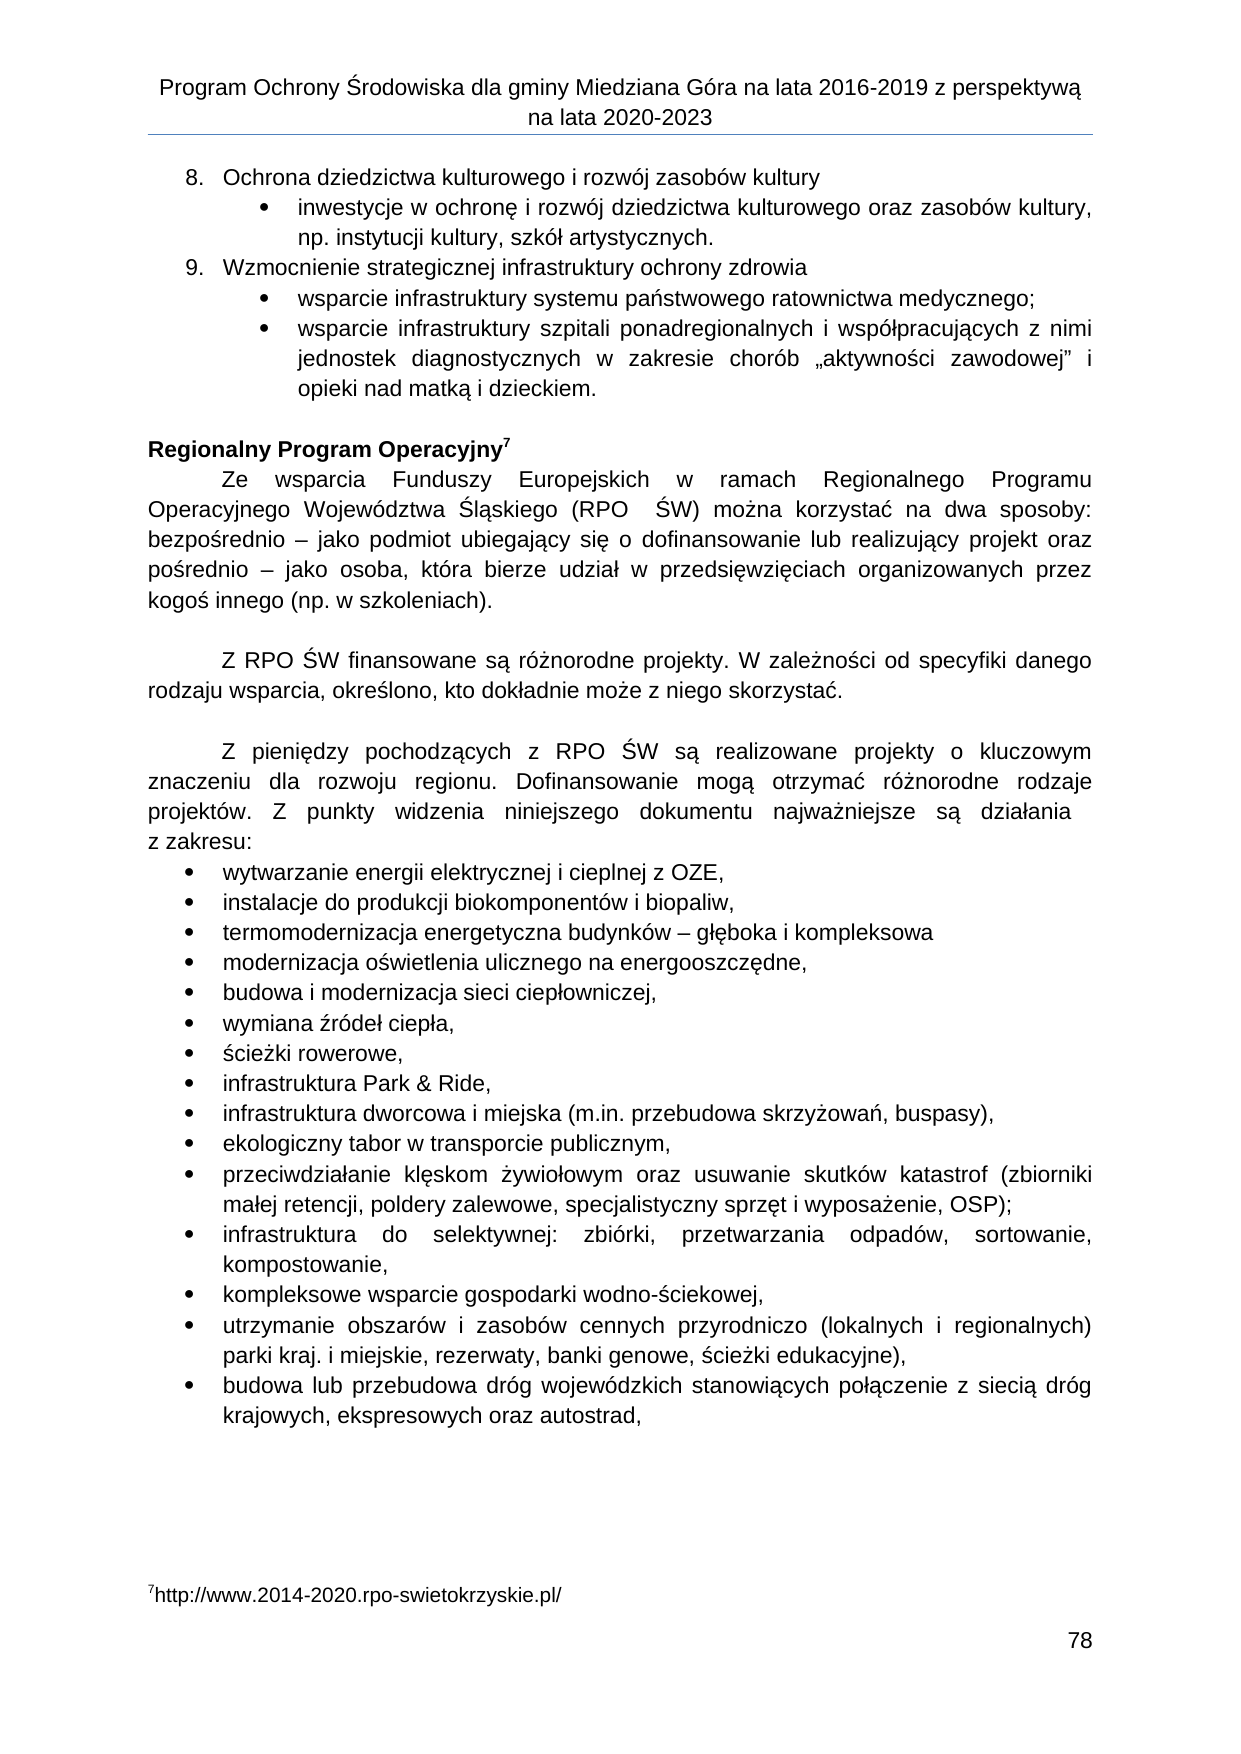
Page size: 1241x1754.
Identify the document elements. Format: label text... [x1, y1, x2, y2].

list infrastruktura Park & Ride, [185, 1070, 1093, 1096]
list wsparcie infrastruktury szpitali ponadregionalnych i współpracujących z nimi jednostek diagnostycznych w zakresie chorób „aktywności zawodowej” i opieki nad matką i dzieckiem. [260, 315, 1093, 401]
list modernizacja oświetlenia ulicznego na energooszczędne, [185, 949, 1093, 975]
list instalacje do produkcji biokomponentów i biopaliw, [185, 889, 1093, 915]
list Ochrona dziedzictwa kulturowego i rozwój zasobów kultury [185, 164, 1093, 190]
list wymiana źródeł ciepła, [185, 1009, 1093, 1036]
list utrzymanie obszarów i zasobów cennych przyrodniczo (lokalnych i regionalnych) parki kraj. i miejskie, rezerwaty, banki genowe, ścieżki edukacyjne), [185, 1312, 1093, 1368]
text Z RPO ŚW finansowane są różnorodne projekty. W zależności od specyfiki danego rodzaju wsparcia, określono, kto dokładnie może z niego skorzystać. [148, 647, 1093, 703]
text Z pieniędzy pochodzących z RPO ŚW są realizowane projekty o kluczowym znaczeniu dla rozwoju regionu. Dofinansowanie mogą otrzymać różnorodne rodzaje projektów. Z punkty widzenia niniejszego dokumentu najważniejsze są działania z zakresu: [148, 738, 1093, 768]
text Regionalny Program Operacyjny [148, 436, 1093, 462]
text Z pieniędzy pochodzących z RPO ŚW są realizowane projekty o kluczowym znaczeniu dla rozwoju regionu. Dofinansowanie mogą otrzymać różnorodne rodzaje projektów. Z punkty widzenia niniejszego dokumentu najważniejsze są działania z zakresu: [148, 794, 1093, 854]
list ekologiczny tabor w transporcie publicznym, [185, 1130, 1093, 1157]
list wsparcie infrastruktury systemu państwowego ratownictwa medycznego; [260, 284, 1093, 311]
list budowa i modernizacja sieci ciepłowniczej, [185, 979, 1093, 1006]
list infrastruktura do selektywnej: zbiórki, przetwarzania odpadów, sortowanie, kompostowanie, [185, 1221, 1093, 1277]
list kompleksowe wsparcie gospodarki wodno-ściekowej, [185, 1281, 1093, 1308]
list ścieżki rowerowe, [185, 1040, 1093, 1066]
list przeciwdziałanie klęskom żywiołowym oraz usuwanie skutków katastrof (zbiorniki małej retencji, poldery zalewowe, specjalistyczny sprzęt i wyposażenie, OSP); [185, 1161, 1093, 1217]
text Ze wsparcia Funduszy Europejskich w ramach Regionalnego Programu Operacyjnego Województwa Śląskiego (RPO ŚW) można korzystać na dwa sposoby: bezpośrednio – jako podmiot ubiegający się o dofinansowanie lub realizujący projekt oraz pośrednio – jako osoba, która bierze udział w przedsięwzięciach organizowanych przez kogoś innego (np. w szkoleniach). [148, 466, 1093, 613]
list budowa lub przebudowa dróg wojewódzkich stanowiących połączenie z siecią dróg krajowych, ekspresowych oraz autostrad, [185, 1372, 1093, 1428]
list termomodernizacja energetyczna budynków – głęboka i kompleksowa [185, 919, 1093, 945]
list Wzmocnienie strategicznej infrastruktury ochrony zdrowia [185, 254, 1093, 281]
list wytwarzanie energii elektrycznej i cieplnej z OZE, [185, 858, 1093, 885]
list infrastruktura dworcowa i miejska (m.in. przebudowa skrzyżowań, buspasy), [185, 1100, 1093, 1126]
list inwestycje w ochronę i rozwój dziedzictwa kulturowego oraz zasobów kultury, np. instytucji kultury, szkół artystycznych. [260, 194, 1093, 250]
